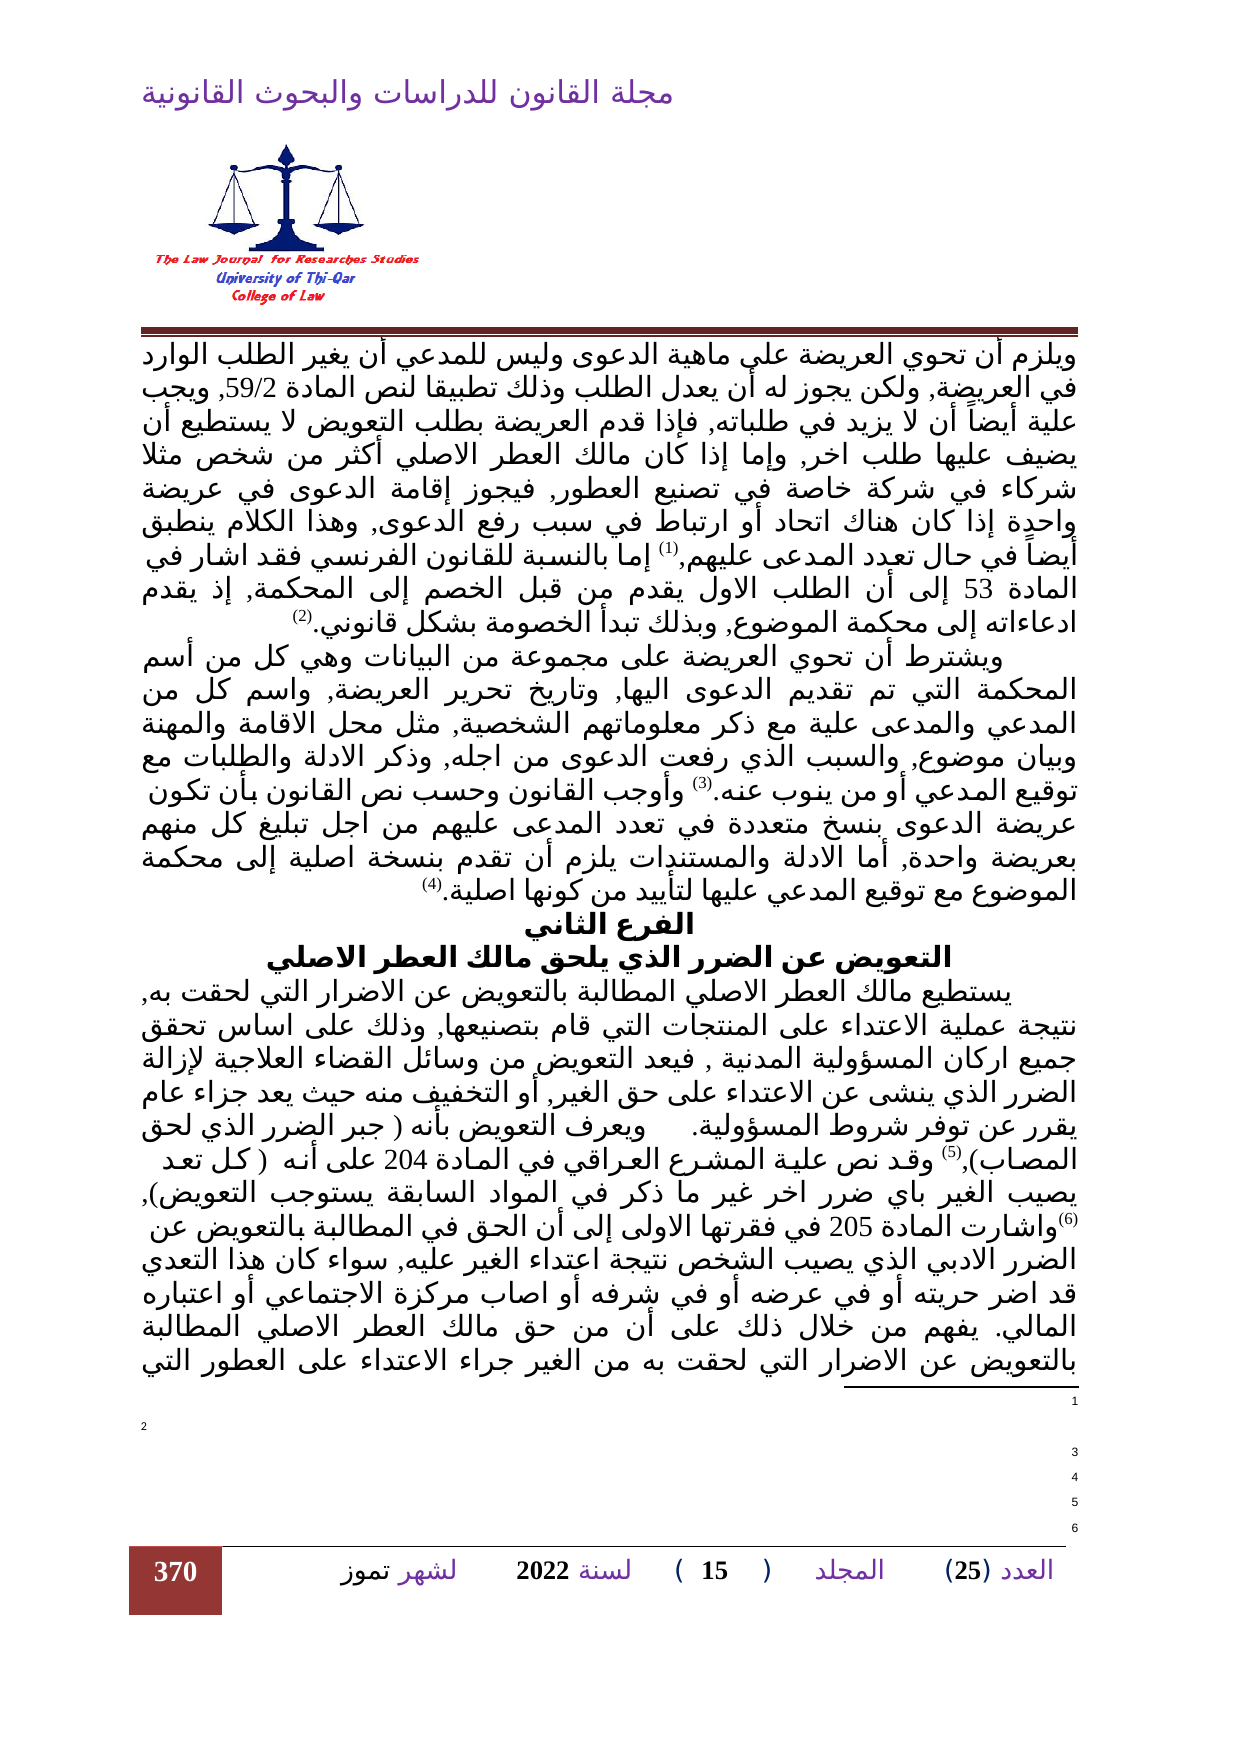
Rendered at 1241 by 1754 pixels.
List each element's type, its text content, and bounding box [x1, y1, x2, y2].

text ويشترط أن تحوي العريضة على مجموعة من البيانات وهي كل من أسم المحكمة التي تم تقديم الدعوى اليها, وتاريخ تحرير العريضة, واسم كل من المدعي والمدعى علية مع ذكر معلوماتهم الشخصية, مثل محل الاقامة والمهنة وبيان موضوع, والسبب الذي رفعت الدعوى من اجله, وذكر الادلة والطلبات مع توقيع المدعي أو من ينوب عنه.() وأوجب القانون وحسب نص القانون بأن تكون عريضة الدعوى بنسخ متعددة في تعدد المدعى عليهم من اجل تبليغ كل منهم بعريضة واحدة, أما الادلة والمستندات يلزم أن تقدم بنسخة اصلية إلى محكمة الموضوع مع توقيع المدعي عليها لتأييد من كونها اصلية.() [141, 639, 1078, 907]
text التعويض عن الضرر الذي يلحق مالك العطر الاصلي [141, 941, 1078, 974]
text الفرع الثاني [141, 907, 1078, 941]
picture [140, 136, 427, 314]
